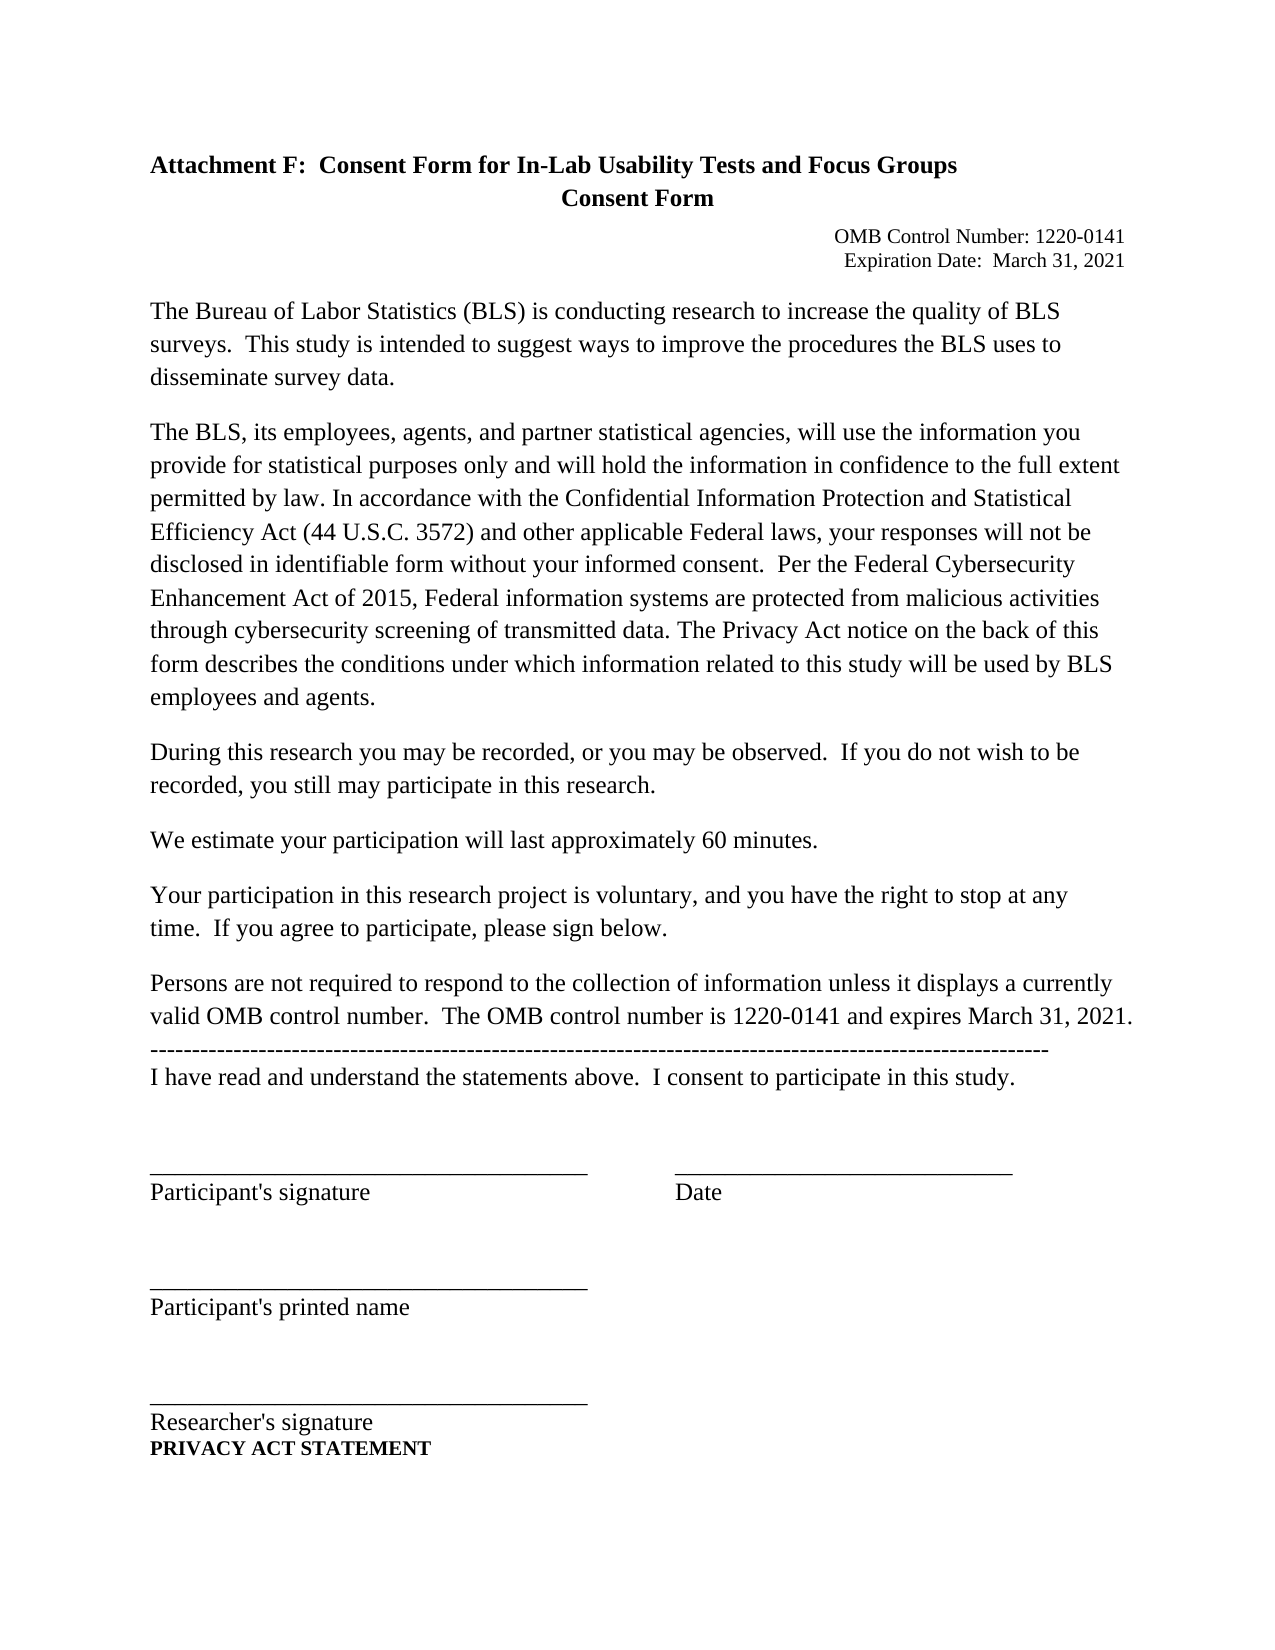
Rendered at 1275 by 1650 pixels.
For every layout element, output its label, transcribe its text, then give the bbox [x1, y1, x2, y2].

text Expiration Date: March 31, 2021 [150, 248, 1125, 272]
text ___________________________________ [150, 1264, 1125, 1292]
text Consent Form [150, 183, 1125, 212]
text During this research you may be recorded, or you may be observed. If you do not wish to be recorded, you still may participate in this research. [150, 737, 1125, 798]
text Persons are not required to respond to the collection of information unless it displays a currently valid OMB control number. The OMB control number is 1220-0141 and expires March 31, 2021. [150, 968, 1144, 1029]
text We estimate your participation will last approximately 60 minutes. [150, 825, 1125, 853]
text I have read and understand the statements above. I consent to participate in this study. [150, 1062, 1125, 1091]
text PRIVACY ACT STATEMENT [150, 1436, 1125, 1460]
text Participant's signature Date [150, 1177, 1125, 1206]
text Attachment F: Consent Form for In-Lab Usability Tests and Focus Groups [150, 150, 1125, 179]
text The Bureau of Labor Statistics (BLS) is conducting research to increase the quality of BLS surveys. This study is intended to suggest ways to improve the procedures the BLS uses to disseminate survey data. [150, 296, 1125, 391]
text ------------------------------------------------------------------------------------------------------------ [150, 1034, 1125, 1062]
text ___________________________________ ___________________________ [150, 1149, 1125, 1177]
text ___________________________________ [150, 1379, 1125, 1407]
text The BLS, its employees, agents, and partner statistical agencies, will use the information you provide for statistical purposes only and will hold the information in confidence to the full extent permitted by law. In accordance with the Confidential Information Protection and Statistical Efficiency Act (44 U.S.C. 3572) and other applicable Federal laws, your responses will not be disclosed in identifiable form without your informed consent. Per the Federal Cybersecurity Enhancement Act of 2015, Federal information systems are protected from malicious activities through cybersecurity screening of transmitted data. The Privacy Act notice on the back of this form describes the conditions under which information related to this study will be used by BLS employees and agents. [150, 417, 1125, 710]
text OMB Control Number: 1220-0141 [150, 224, 1125, 248]
text Researcher's signature [150, 1407, 1125, 1436]
text Participant's printed name [150, 1292, 1125, 1321]
text Your participation in this research project is voluntary, and you have the right to stop at any time. If you agree to participate, please sign below. [150, 880, 1125, 941]
